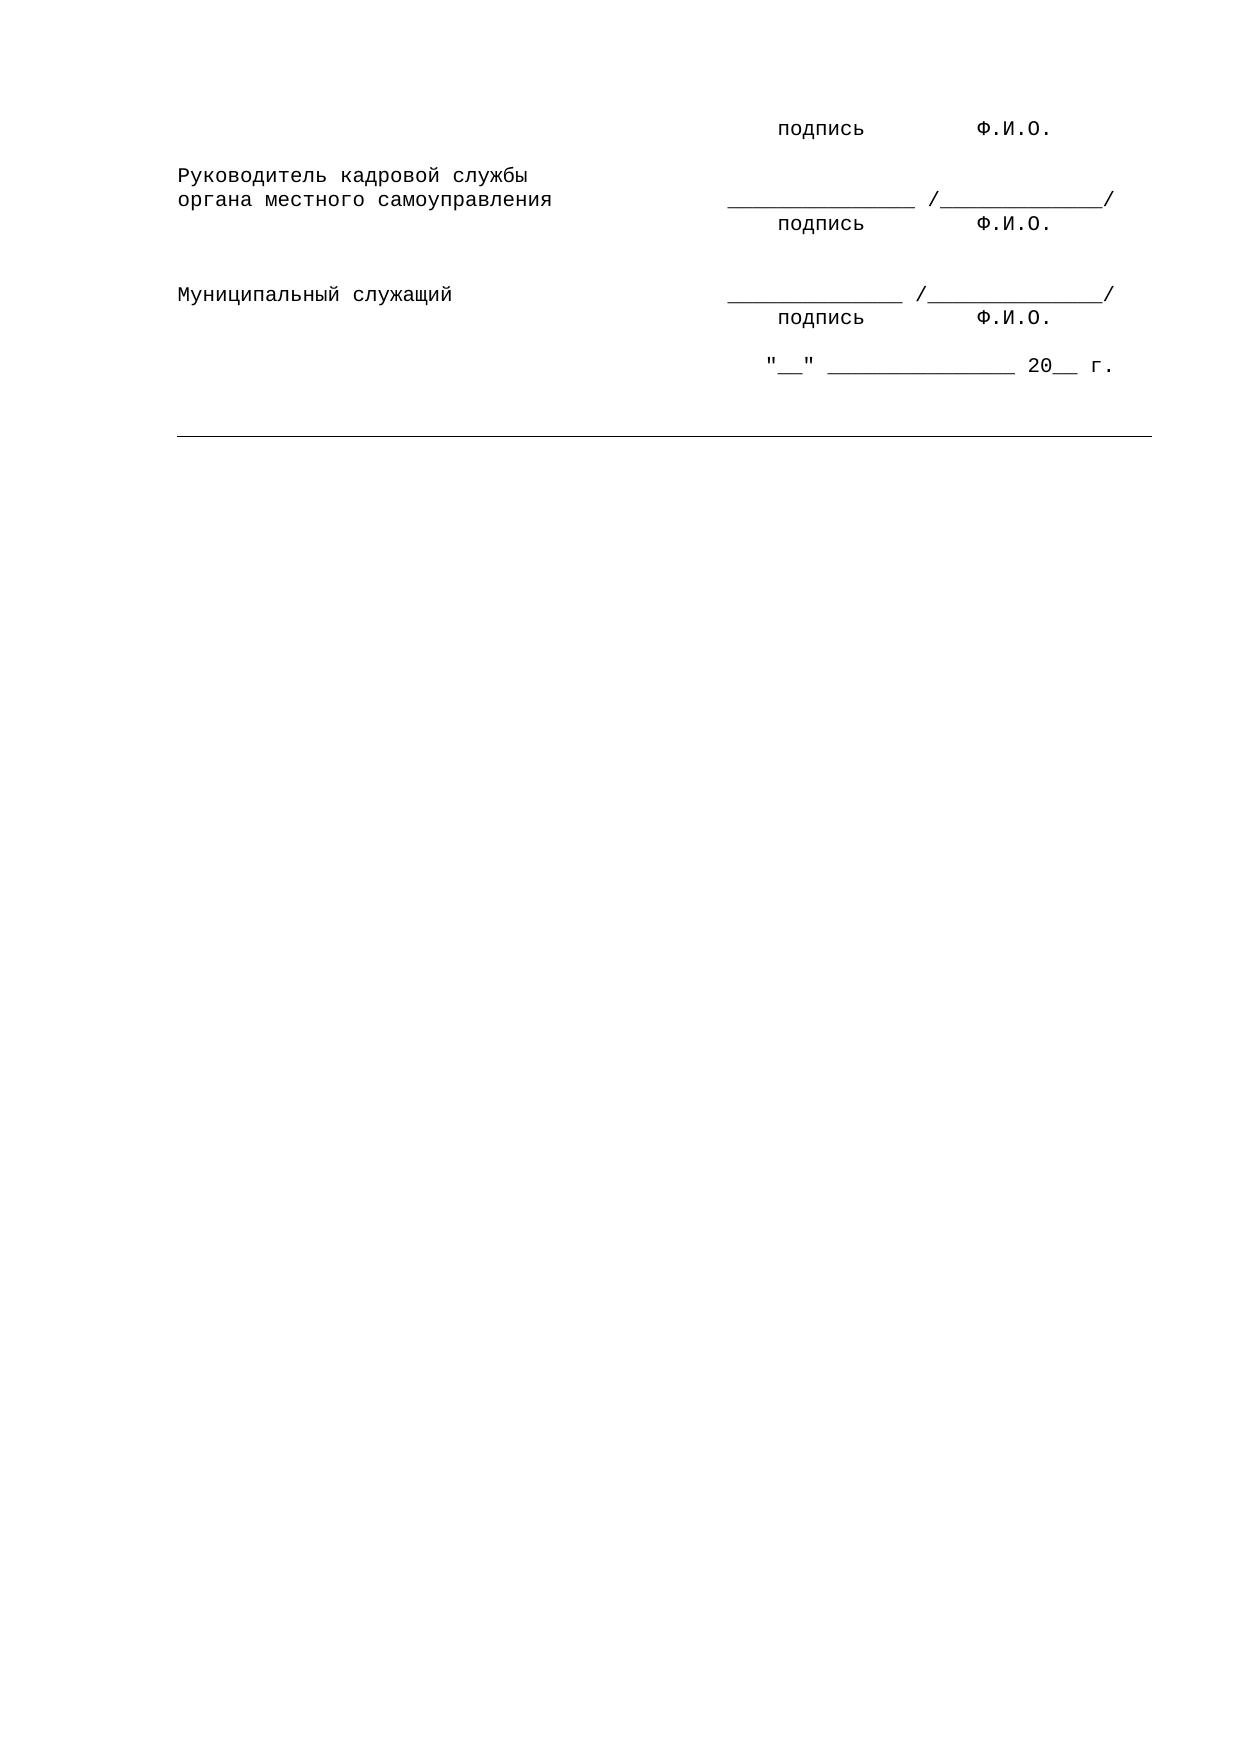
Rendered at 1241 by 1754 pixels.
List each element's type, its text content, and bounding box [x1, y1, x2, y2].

text "__" _______________ 20__ г. [177, 354, 1152, 378]
text Муниципальный служащий ______________ /______________/ [177, 284, 1152, 307]
text органа местного самоуправления _______________ /_____________/ [177, 189, 1152, 213]
text подпись Ф.И.О. [177, 213, 1152, 236]
text Руководитель кадровой службы [177, 165, 1152, 189]
text подпись Ф.И.О. [177, 307, 1152, 331]
text подпись Ф.И.О. [177, 118, 1152, 142]
